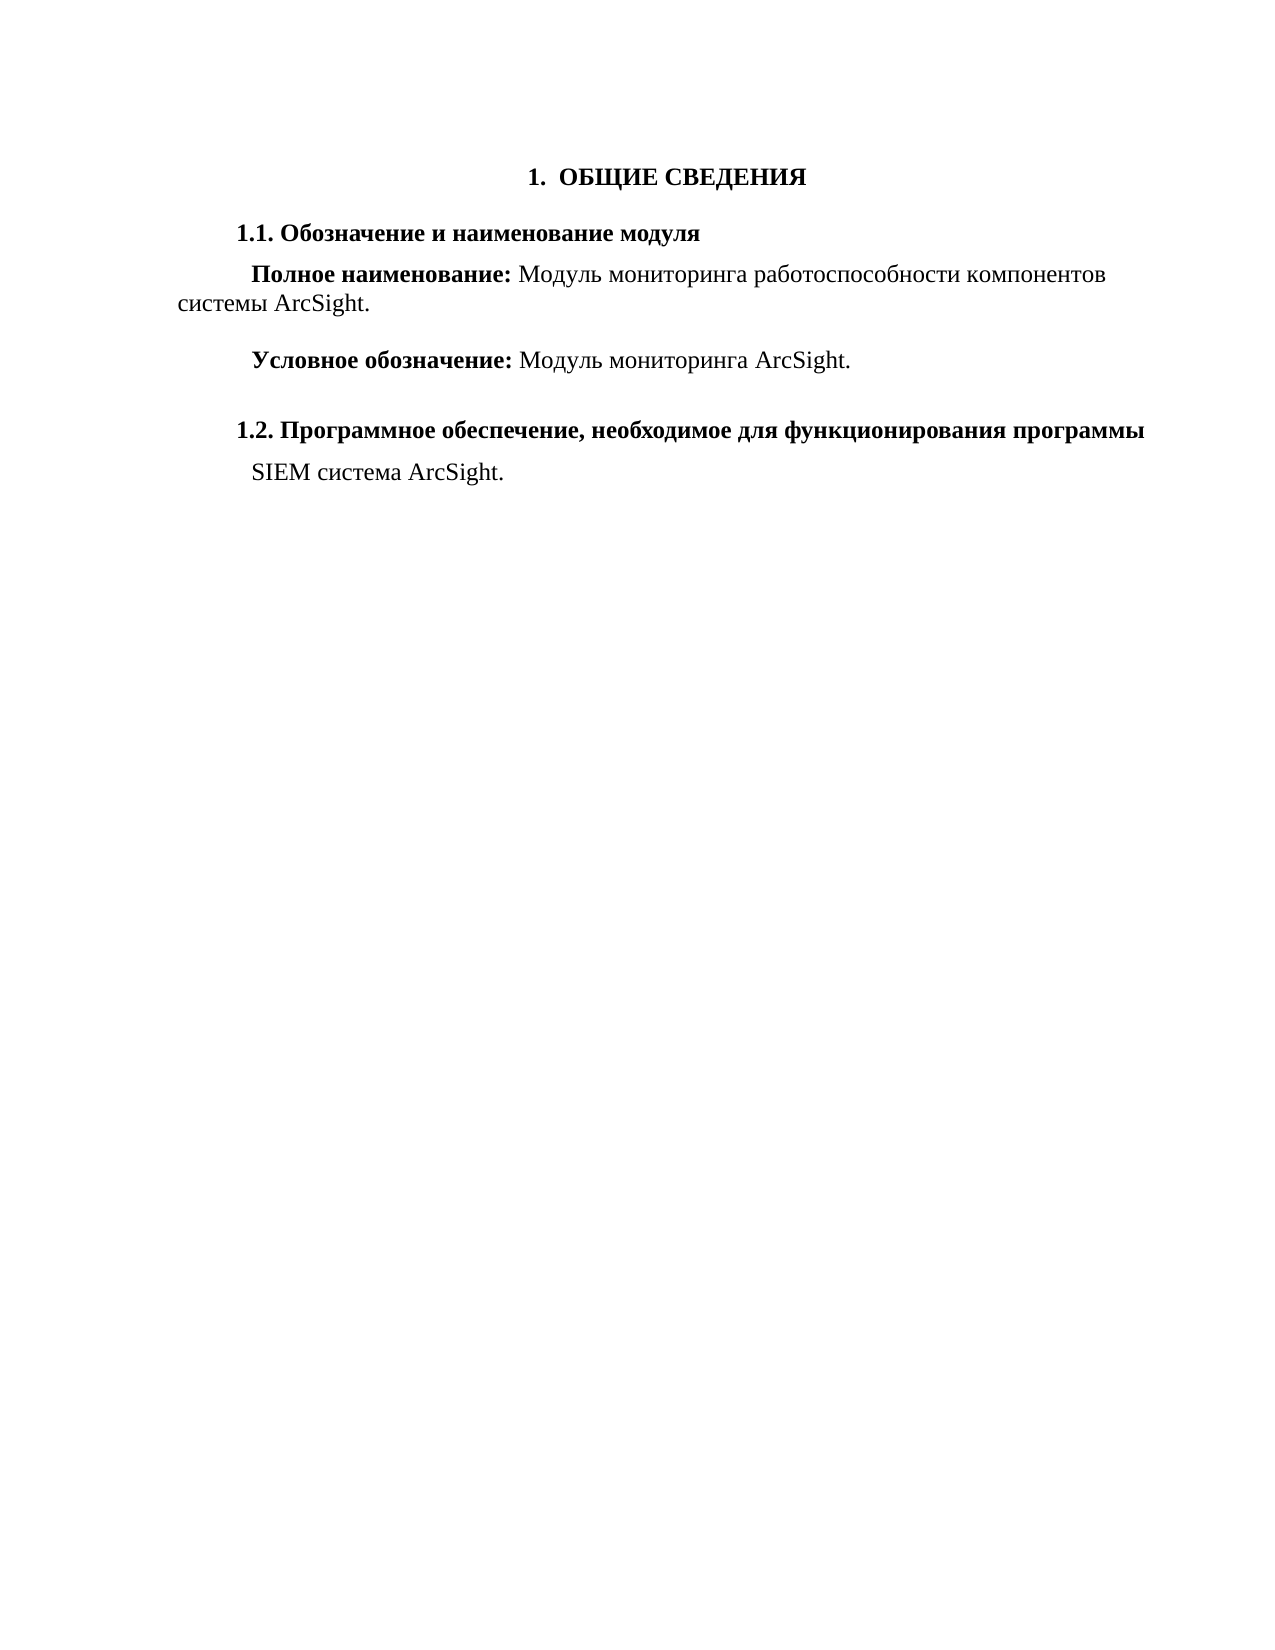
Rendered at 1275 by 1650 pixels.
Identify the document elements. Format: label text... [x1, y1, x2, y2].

text Общие сведения [177, 162, 1157, 191]
text Условное обозначение: Модуль мониторинга ArcSight. [177, 346, 1157, 374]
text Полное наименование: Модуль мониторинга работоспособности компонентов системы ArcSight. [177, 259, 1157, 317]
text Обозначение и наименование модуля [177, 218, 1157, 247]
text Программное обеспечение, необходимое для функционирования программы [177, 416, 1157, 444]
text SIEM система ArcSight. [177, 457, 1157, 486]
